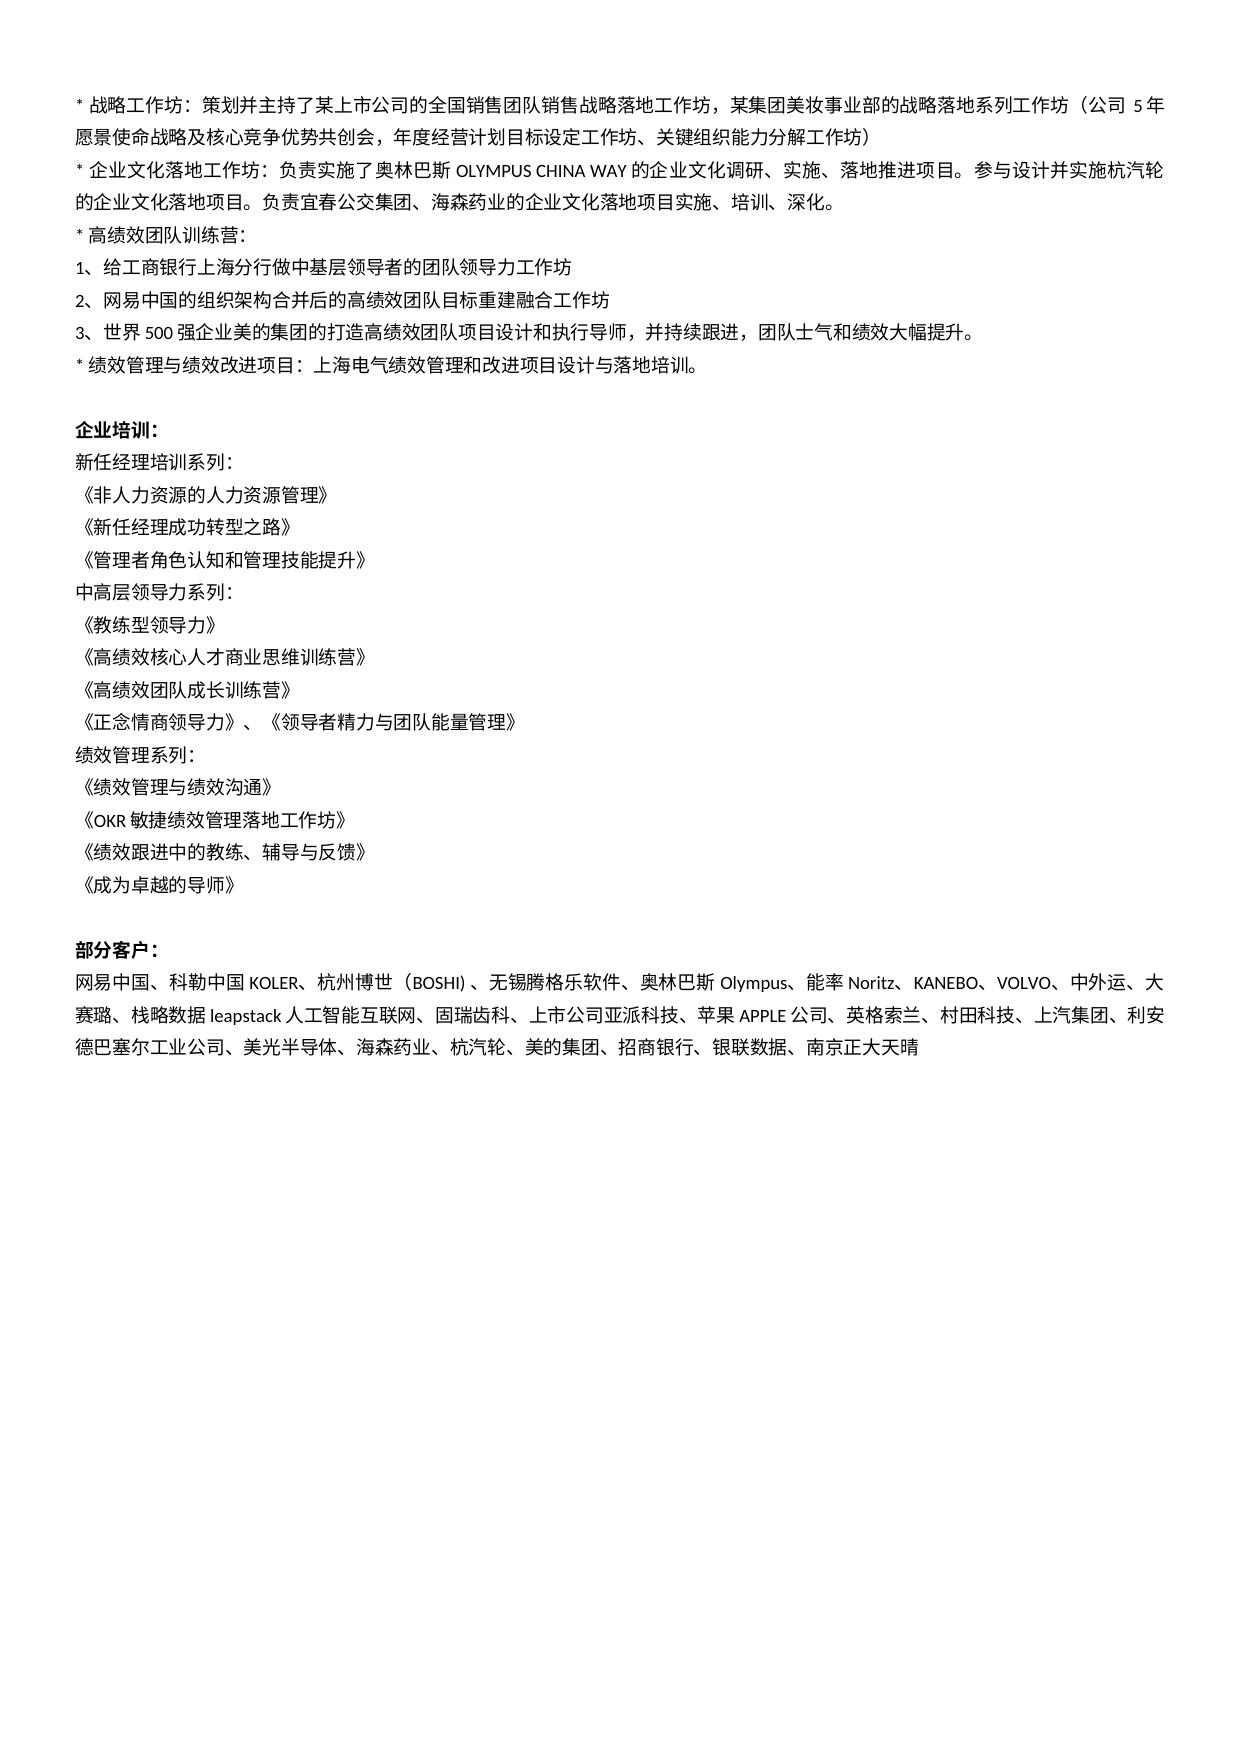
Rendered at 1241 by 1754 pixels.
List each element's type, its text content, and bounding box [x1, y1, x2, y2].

text 《正念情商领导力》、《领导者精力与团队能量管理》 [75, 705, 1165, 738]
text 部分客户： [75, 933, 1165, 965]
text 3、世界500强企业美的集团的打造高绩效团队项目设计和执行导师，并持续跟进，团队士气和绩效大幅提升。 [75, 315, 1165, 348]
text 《绩效跟进中的教练、辅导与反馈》 [75, 835, 1165, 868]
text 《新任经理成功转型之路》 [75, 510, 1165, 543]
text 《OKR敏捷绩效管理落地工作坊》 [75, 803, 1165, 835]
text 《非人力资源的人力资源管理》 [75, 478, 1165, 510]
text 2、网易中国的组织架构合并后的高绩效团队目标重建融合工作坊 [75, 283, 1165, 315]
text 《高绩效团队成长训练营》 [75, 673, 1165, 705]
text 《成为卓越的导师》 [75, 868, 1165, 900]
text 新任经理培训系列： [75, 445, 1165, 478]
text 中高层领导力系列： [75, 575, 1165, 608]
text 网易中国、科勒中国KOLER、杭州博世（BOSHI) 、无锡腾格乐软件、奥林巴斯Olympus、能率Noritz、KANEBO、VOLVO、中外运、大赛璐、栈略数据leapstack人工智能互联网、固瑞齿科、上市公司亚派科技、苹果APPLE公司、英格索兰、村田科技、上汽集团、利安德巴塞尔工业公司、美光半导体、海森药业、杭汽轮、美的集团、招商银行、银联数据、南京正大天晴 [75, 965, 1165, 1063]
text * 战略工作坊：策划并主持了某上市公司的全国销售团队销售战略落地工作坊，某集团美妆事业部的战略落地系列工作坊（公司5年愿景使命战略及核心竞争优势共创会，年度经营计划目标设定工作坊、关键组织能力分解工作坊） [75, 88, 1165, 153]
text * 绩效管理与绩效改进项目：上海电气绩效管理和改进项目设计与落地培训。 [75, 348, 1165, 380]
text * 企业文化落地工作坊：负责实施了奥林巴斯OLYMPUS CHINA WAY的企业文化调研、实施、落地推进项目。参与设计并实施杭汽轮的企业文化落地项目。负责宜春公交集团、海森药业的企业文化落地项目实施、培训、深化。 [75, 153, 1165, 218]
text 绩效管理系列： [75, 738, 1165, 770]
text 1、给工商银行上海分行做中基层领导者的团队领导力工作坊 [75, 250, 1165, 283]
text 企业培训： [75, 413, 1165, 445]
text 《管理者角色认知和管理技能提升》 [75, 543, 1165, 575]
text 《教练型领导力》 [75, 608, 1165, 640]
text * 高绩效团队训练营： [75, 218, 1165, 250]
text 《绩效管理与绩效沟通》 [75, 770, 1165, 803]
text 《高绩效核心人才商业思维训练营》 [75, 640, 1165, 673]
